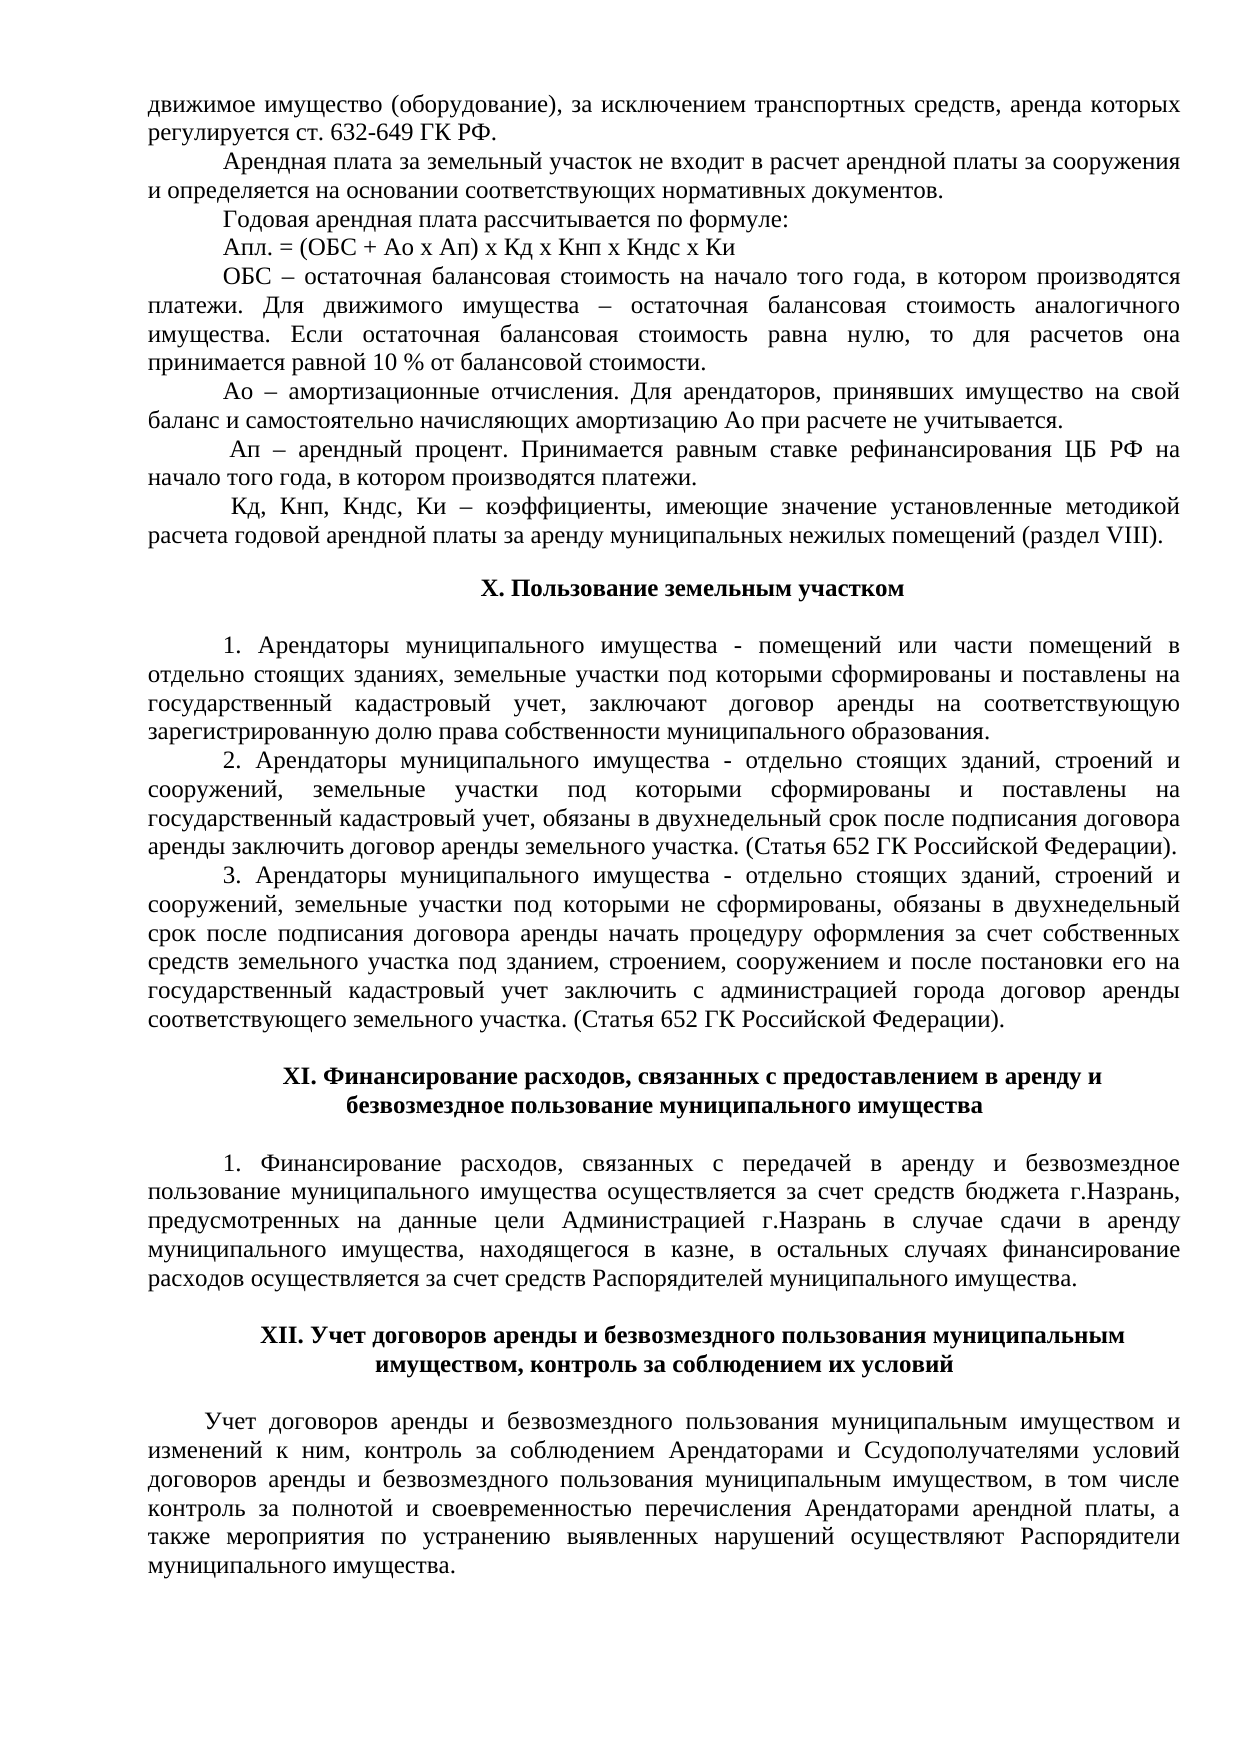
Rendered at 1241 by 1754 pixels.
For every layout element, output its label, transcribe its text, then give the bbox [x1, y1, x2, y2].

text Ао – амортизационные отчисления. Для арендаторов, принявших имущество на свой баланс и самостоятельно начисляющих амортизацию Ао при расчете не учитывается. [148, 376, 1181, 434]
text Арендная плата за земельный участок не входит в расчет арендной платы за сооружения и определяется на основании соответствующих нормативных документов. [148, 146, 1181, 204]
text Ап – арендный процент. Принимается равным ставке рефинансирования ЦБ РФ на начало того года, в котором производятся платежи. [148, 434, 1181, 491]
text Учет договоров аренды и безвозмездного пользования муниципальным имуществом и изменений к ним, контроль за соблюдением Арендаторами и Ссудополучателями условий договоров аренды и безвозмездного пользования муниципальным имуществом, в том числе контроль за полнотой и своевременностью перечисления Арендаторами арендной платы, а также мероприятия по устранению выявленных нарушений осуществляют Распорядители муниципального имущества. [148, 1406, 1181, 1579]
text X. Пользование земельным участком [148, 573, 1181, 601]
text 2. Арендаторы муниципального имущества - отдельно стоящих зданий, строений и сооружений, земельные участки под которыми сформированы и поставлены на государственный кадастровый учет, обязаны в двухнедельный срок после подписания договора аренды заключить договор аренды земельного участка. (Статья 652 ГК Российской Федерации). [148, 745, 1181, 860]
text XI. Финансирование расходов, связанных с предоставлением в аренду и безвозмездное пользование муниципального имущества [148, 1061, 1181, 1119]
text Годовая арендная плата рассчитывается по формуле: [148, 204, 1181, 232]
text 1. Финансирование расходов, связанных с передачей в аренду и безвозмездное пользование муниципального имущества осуществляется за счет средств бюджета г.Назрань, предусмотренных на данные цели Администрацией г.Назрань в случае сдачи в аренду муниципального имущества, находящегося в казне, в остальных случаях финансирование расходов осуществляется за счет средств Распорядителей муниципального имущества. [148, 1148, 1181, 1291]
text ОБС – остаточная балансовая стоимость на начало того года, в котором производятся платежи. Для движимого имущества – остаточная балансовая стоимость аналогичного имущества. Если остаточная балансовая стоимость равна нулю, то для расчетов она принимается равной 10 % от балансовой стоимости. [148, 261, 1181, 376]
text Кд, Кнп, Кндс, Ки – коэффициенты, имеющие значение установленные методикой расчета годовой арендной платы за аренду муниципальных нежилых помещений (раздел VIII). [148, 491, 1181, 549]
text 3. Арендаторы муниципального имущества - отдельно стоящих зданий, строений и сооружений, земельные участки под которыми не сформированы, обязаны в двухнедельный срок после подписания договора аренды начать процедуру оформления за счет собственных средств земельного участка под зданием, строением, сооружением и после постановки его на государственный кадастровый учет заключить с администрацией города договор аренды соответствующего земельного участка. (Статья 652 ГК Российской Федерации). [148, 860, 1181, 1033]
text XII. Учет договоров аренды и безвозмездного пользования муниципальным имуществом, контроль за соблюдением их условий [148, 1320, 1181, 1378]
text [148, 89, 1181, 146]
text Апл. = (ОБС + Ао х Ап) х Кд х Кнп х Кндс х Ки [148, 232, 1181, 261]
text 1. Арендаторы муниципального имущества - помещений или части помещений в отдельно стоящих зданиях, земельные участки под которыми сформированы и поставлены на государственный кадастровый учет, заключают договор аренды на соответствующую зарегистрированную долю права собственности муниципального образования. [148, 630, 1181, 745]
